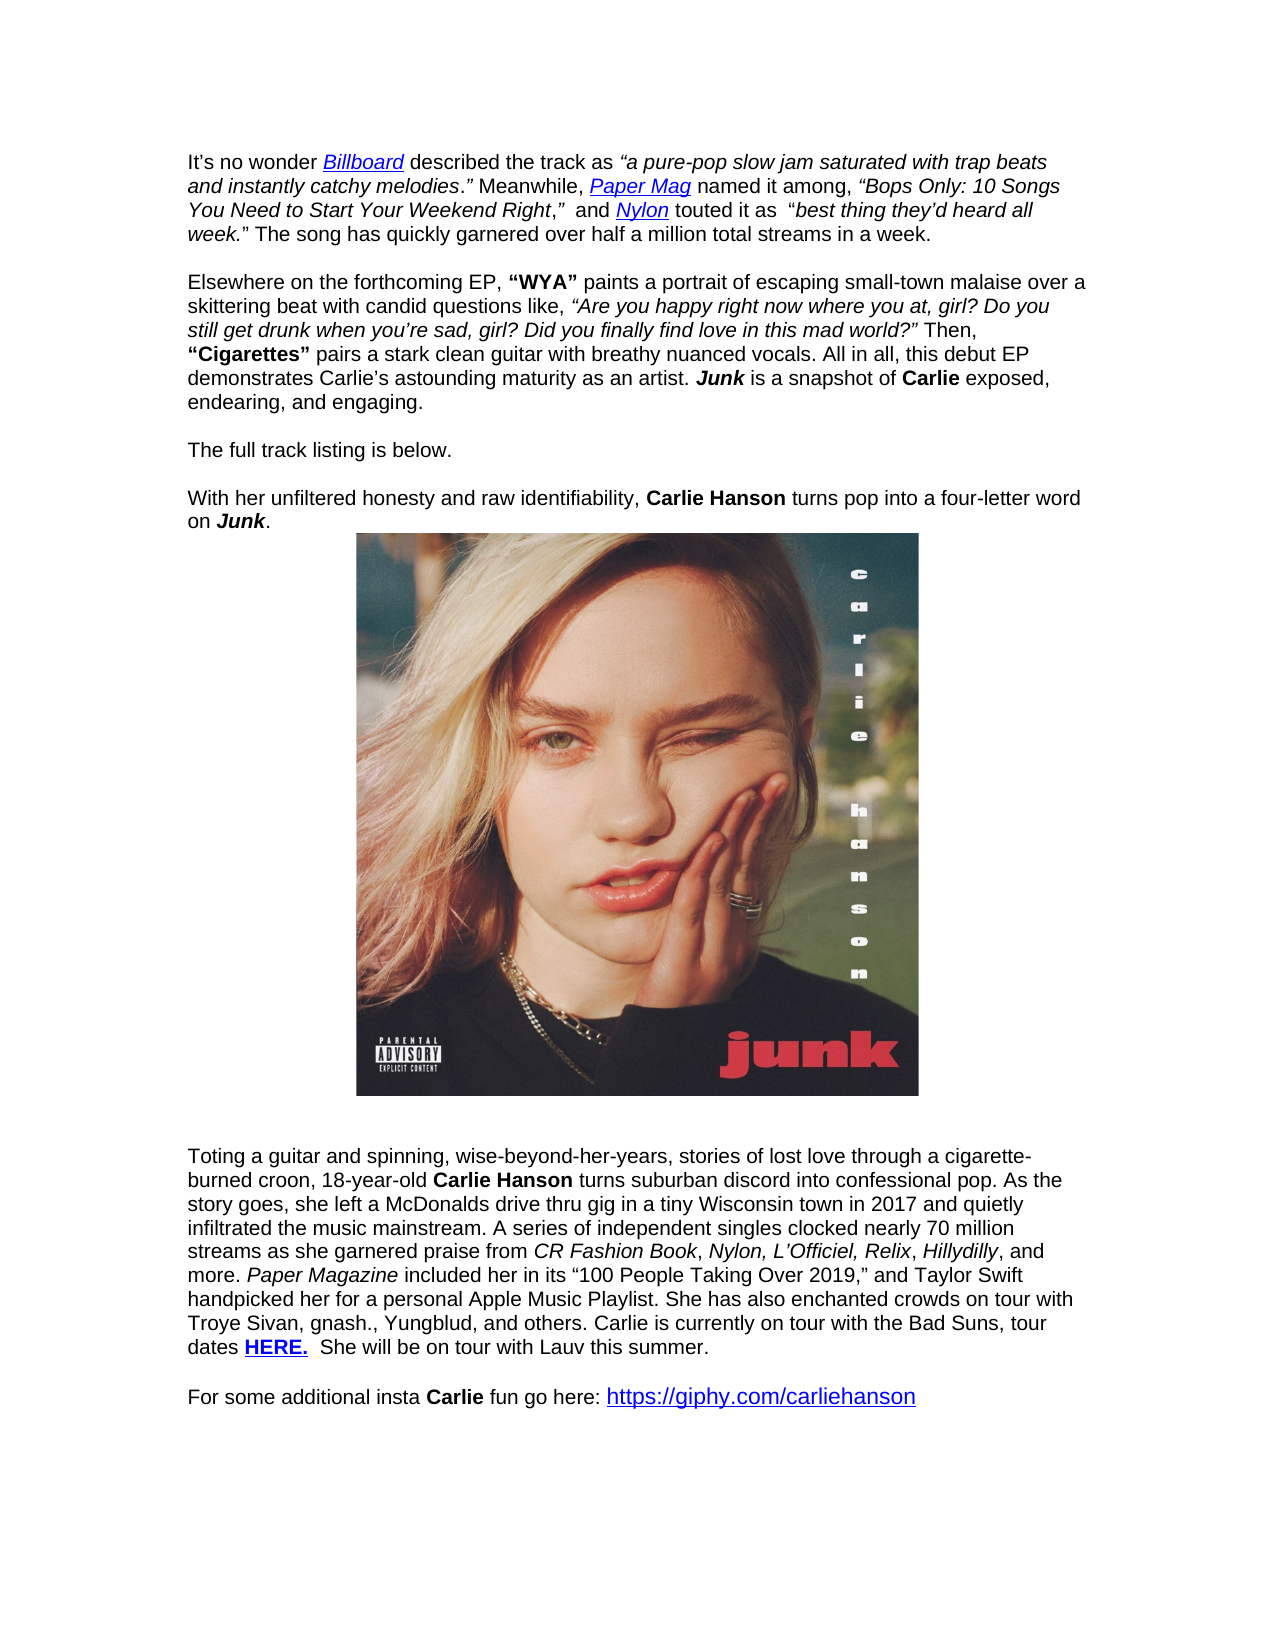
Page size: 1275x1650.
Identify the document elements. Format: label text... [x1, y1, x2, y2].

text Toting a guitar and spinning, wise-beyond-her-years, stories of lost love through a cigarette-burned croon, 18-year-old Carlie Hanson turns suburban discord into confessional pop. As the story goes, she left a McDonalds drive thru gig in a tiny Wisconsin town in 2017 and quietly infiltrated the music mainstream. A series of independent singles clocked nearly 70 million streams as she garnered praise from CR Fashion Book, Nylon, L’Officiel, Relix, Hillydilly, and more. Paper Magazine included her in its “100 People Taking Over 2019,” and Taylor Swift handpicked her for a personal Apple Music Playlist. She has also enchanted crowds on tour with Troye Sivan, gnash., Yungblud, and others. Carlie is currently on tour with the Bad Suns, tour dates HERE. She will be on tour with Lauv this summer. [187, 1143, 1087, 1359]
picture [356, 533, 919, 1096]
text With her unfiltered honesty and raw identifiability, Carlie Hanson turns pop into a four-letter word on Junk. [187, 485, 1087, 533]
text The full track listing is below. [187, 437, 1087, 461]
text For some additional insta Carlie fun go here: https://giphy.com/carliehanson [187, 1383, 1087, 1409]
text It’s no wonder Billboard described the track as “a pure-pop slow jam saturated with trap beats and instantly catchy melodies.” Meanwhile, Paper Mag named it among, “Bops Only: 10 Songs You Need to Start Your Weekend Right,” and Nylon touted it as “best thing they’d heard all week.” The song has quickly garnered over half a million total streams in a week. [187, 150, 1087, 246]
text Elsewhere on the forthcoming EP, “WYA” paints a portrait of escaping small-town malaise over a skittering beat with candid questions like, “Are you happy right now where you at, girl? Do you still get drunk when you’re sad, girl? Did you finally find love in this mad world?” Then, “Cigarettes” pairs a stark clean guitar with breathy nuanced vocals. All in all, this debut EP demonstrates Carlie’s astounding maturity as an artist. Junk is a snapshot of Carlie exposed, endearing, and engaging. [187, 270, 1087, 413]
